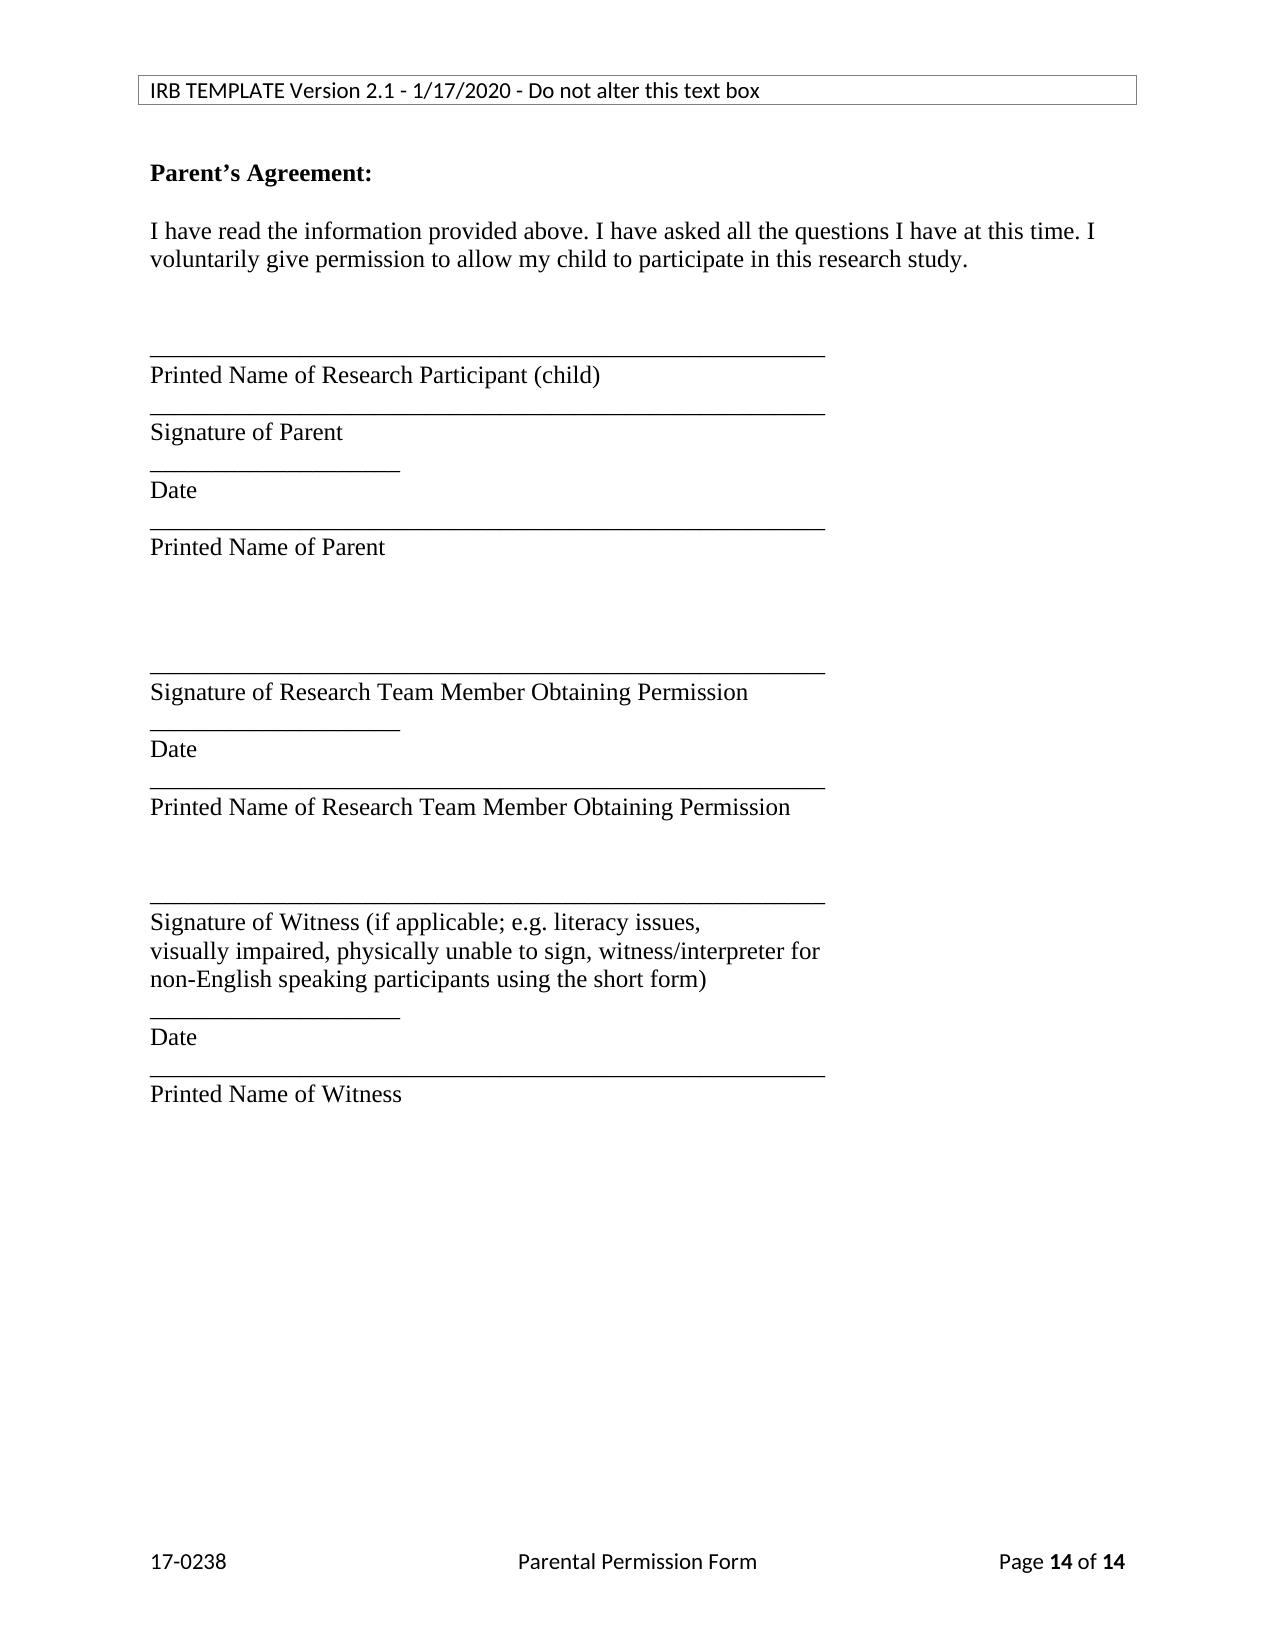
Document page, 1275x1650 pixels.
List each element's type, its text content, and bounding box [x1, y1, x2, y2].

text ______________________________________________________ Signature of Witness (if applicable; e.g. literacy issues, visually impaired, physically unable to sign, witness/interpreter for non-English speaking participants using the short form) ____________________ Date ______________________________________________________ Printed Name of Witness [150, 849, 1125, 1108]
text ______________________________________________________ Printed Name of Research Participant (child) ______________________________________________________ Signature of Parent ____________________ Date ______________________________________________________ Printed Name of Parent [150, 302, 1125, 561]
text I have read the information provided above. I have asked all the questions I have at this time. I voluntarily give permission to allow my child to participate in this research study. [150, 216, 1125, 273]
text Parent’s Agreement: [150, 158, 1125, 187]
text ______________________________________________________ Signature of Research Team Member Obtaining Permission ____________________ Date ______________________________________________________ Printed Name of Research Team Member Obtaining Permission [150, 590, 1125, 820]
